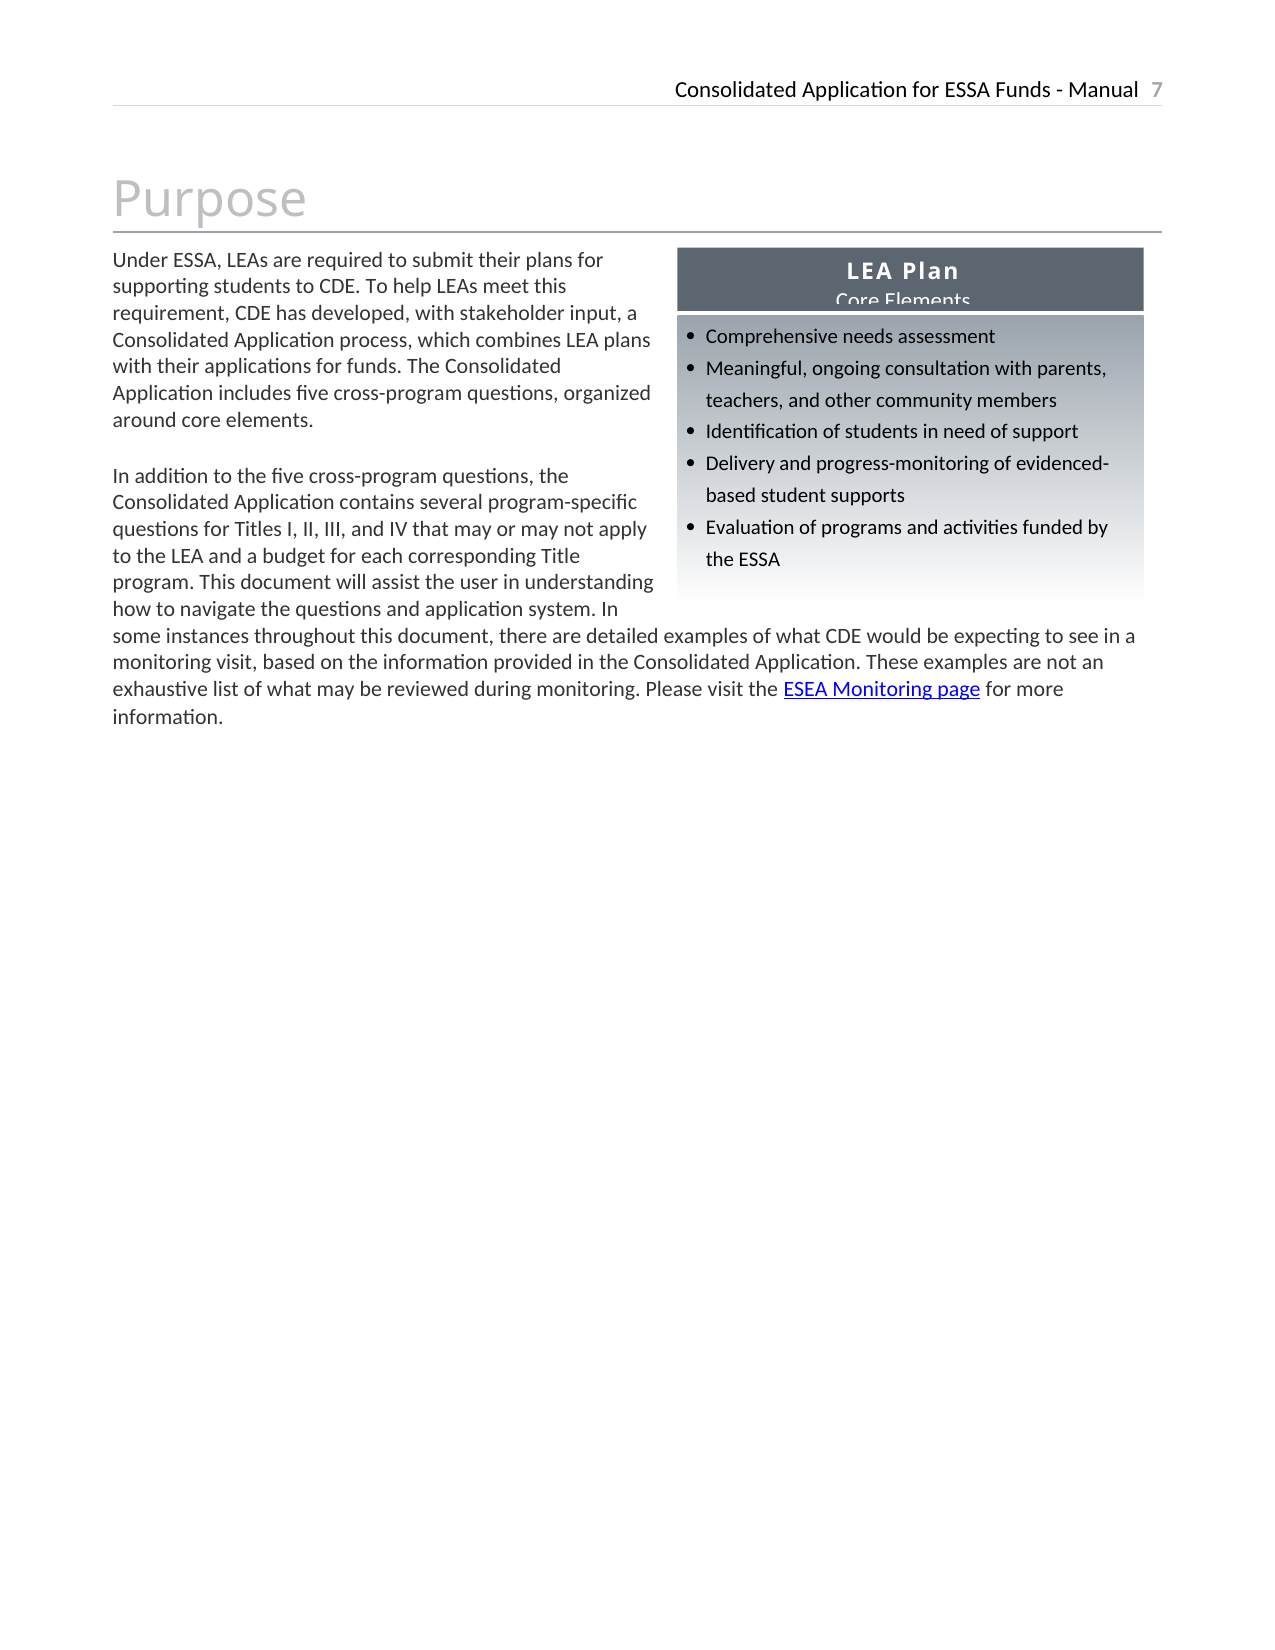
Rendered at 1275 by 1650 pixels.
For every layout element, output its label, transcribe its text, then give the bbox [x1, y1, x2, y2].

text In addition to the five cross-program questions, the Consolidated Application contains several program-specific questions for Titles I, II, III, and IV that may or may not apply to the LEA and a budget for each corresponding Title program. This document will assist the user in understanding how to navigate the questions and application system. In some instances throughout this document, there are detailed examples of what CDE would be expecting to see in a monitoring visit, based on the information provided in the Consolidated Application. These examples are not an exhaustive list of what may be reviewed during monitoring. Please visit the ESEA Monitoring page for more information. [112, 462, 1162, 730]
list Under ESSA, LEAs are required to submit their plans for supporting students to CDE. To help LEAs meet this requirement, CDE has developed, with stakeholder input, a Consolidated Application process, which combines LEA plans with their applications for funds. The Consolidated Application includes five cross-program questions, organized around core elements. [314, 246, 1162, 433]
subtitle Purpose [112, 163, 1162, 233]
